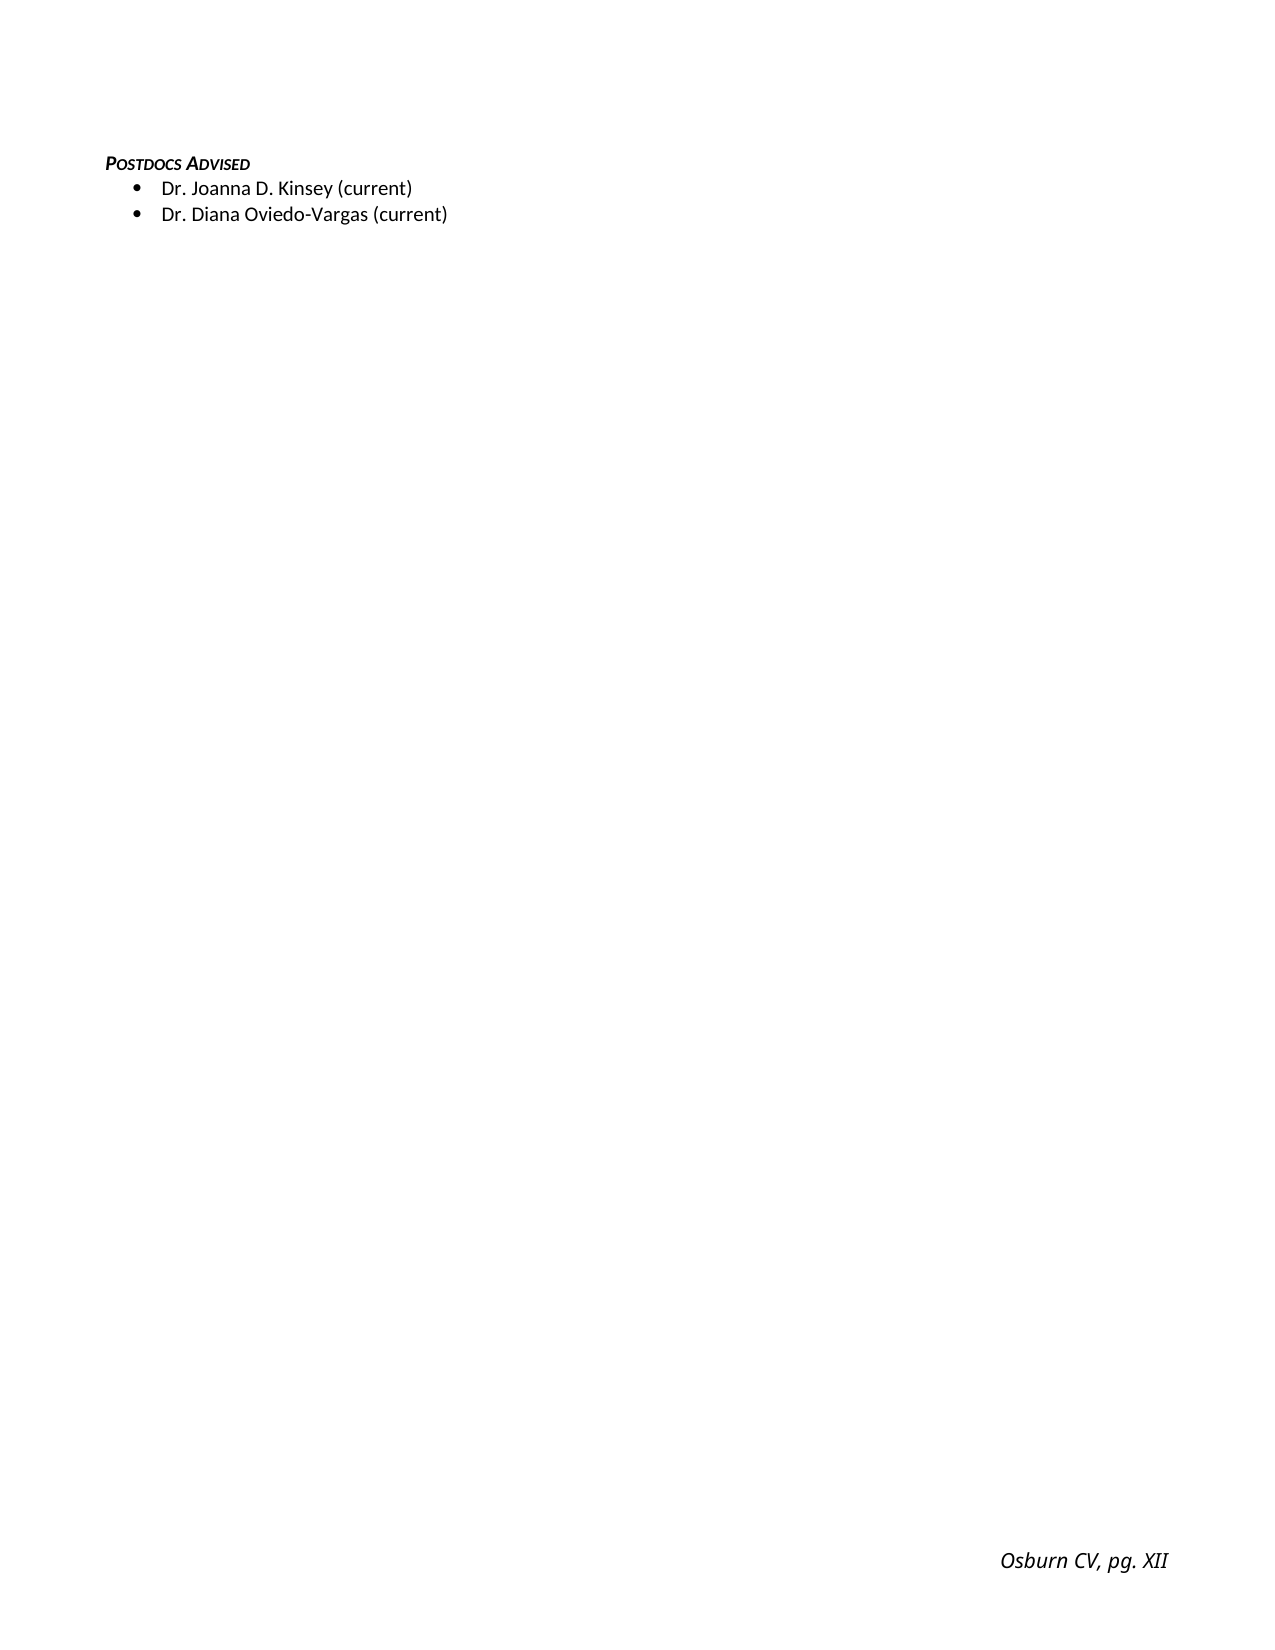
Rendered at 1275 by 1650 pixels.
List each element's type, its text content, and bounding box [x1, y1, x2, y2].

list Dr. Diana Oviedo-Vargas (current) [133, 201, 1170, 226]
list Dr. Joanna D. Kinsey (current) [133, 175, 1170, 201]
text Postdocs Advised [105, 150, 1170, 175]
